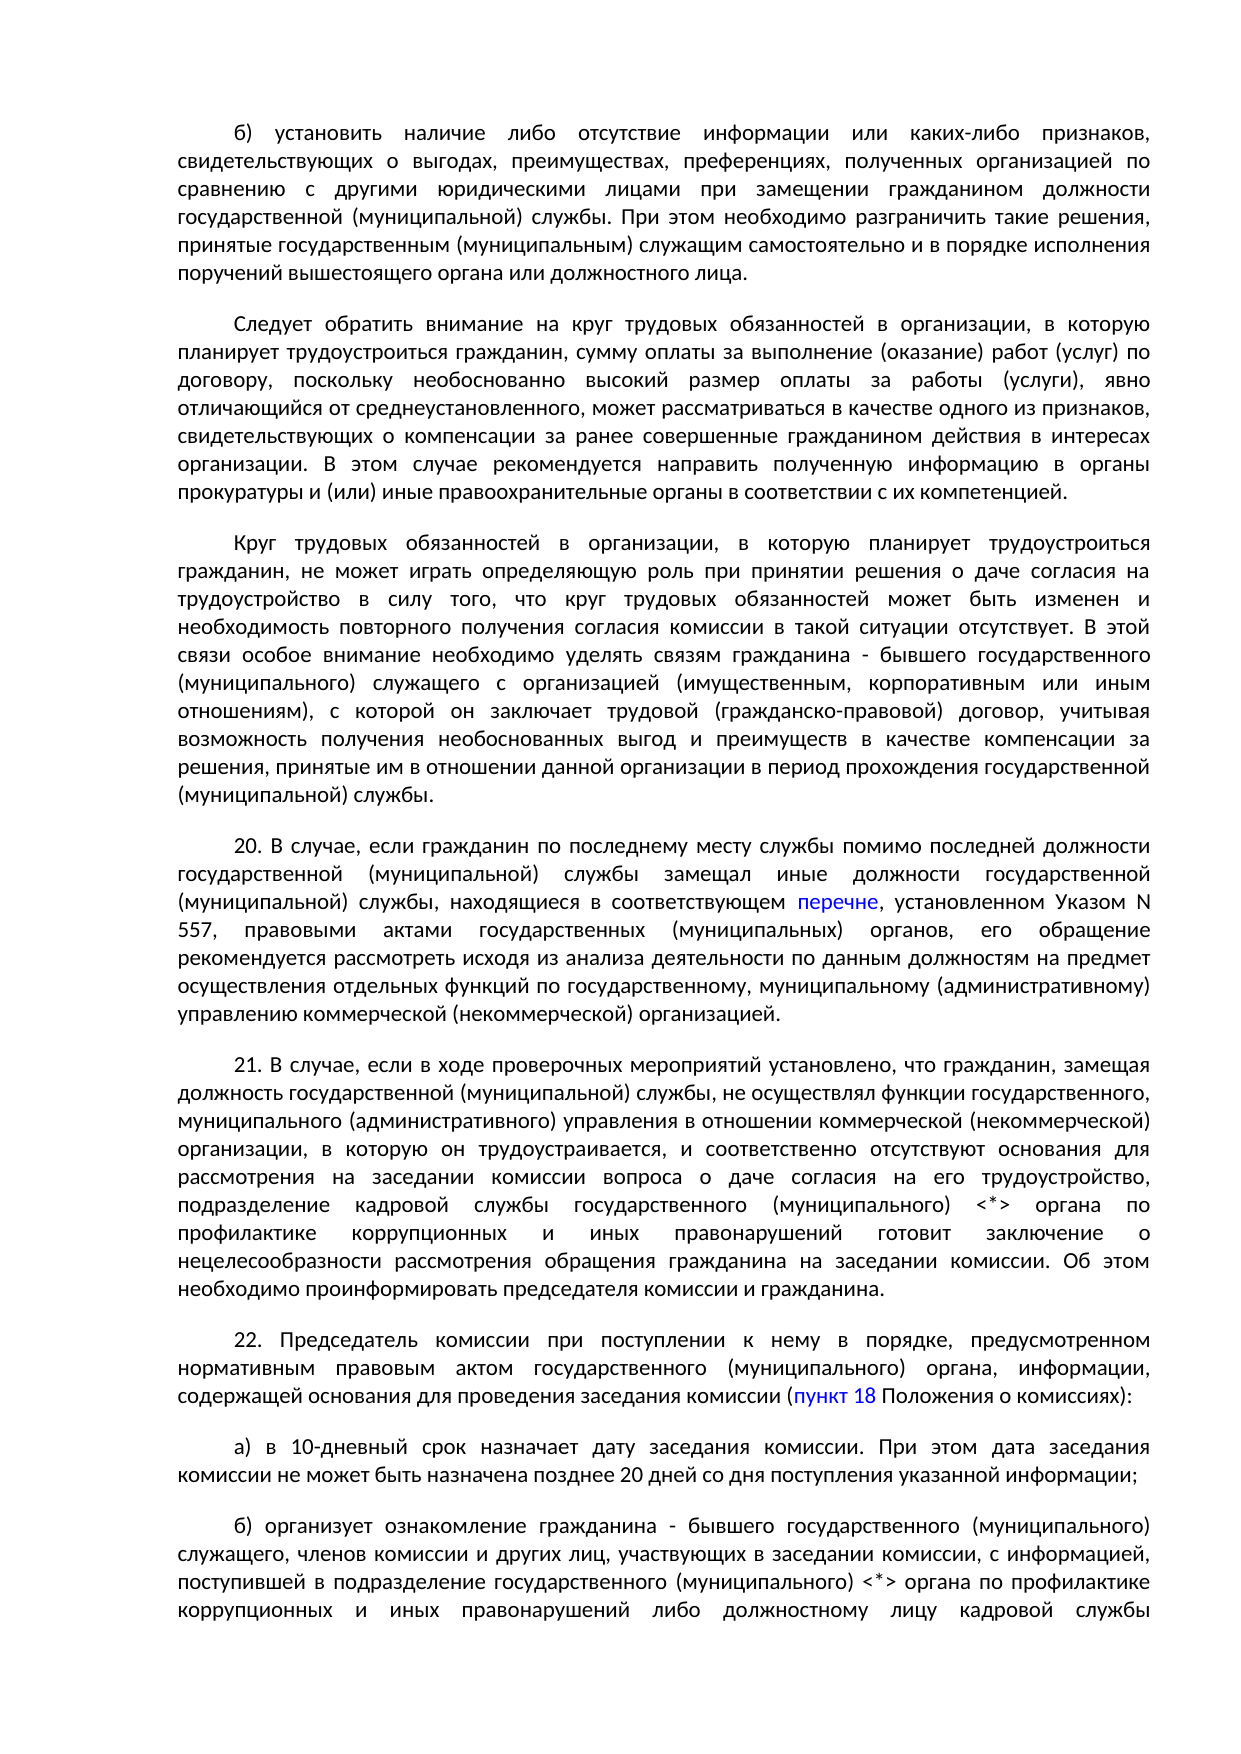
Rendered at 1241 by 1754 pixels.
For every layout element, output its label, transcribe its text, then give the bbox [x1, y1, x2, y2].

text б) установить наличие либо отсутствие информации или каких-либо признаков, свидетельствующих о выгодах, преимуществах, преференциях, полученных организацией по сравнению с другими юридическими лицами при замещении гражданином должности государственной (муниципальной) службы. При этом необходимо разграничить такие решения, принятые государственным (муниципальным) служащим самостоятельно и в порядке исполнения поручений вышестоящего органа или должностного лица. [177, 118, 1152, 286]
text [177, 1511, 1152, 1623]
text Следует обратить внимание на круг трудовых обязанностей в организации, в которую планирует трудоустроиться гражданин, сумму оплаты за выполнение (оказание) работ (услуг) по договору, поскольку необоснованно высокий размер оплаты за работы (услуги), явно отличающийся от среднеустановленного, может рассматриваться в качестве одного из признаков, свидетельствующих о компенсации за ранее совершенные гражданином действия в интересах организации. В этом случае рекомендуется направить полученную информацию в органы прокуратуры и (или) иные правоохранительные органы в соответствии с их компетенцией. [177, 309, 1152, 505]
text а) в 10-дневный срок назначает дату заседания комиссии. При этом дата заседания комиссии не может быть назначена позднее 20 дней со дня поступления указанной информации; [177, 1432, 1152, 1488]
text 22. Председатель комиссии при поступлении к нему в порядке, предусмотренном нормативным правовым актом государственного (муниципального) органа, информации, содержащей основания для проведения заседания комиссии (пункт 18 Положения о комиссиях): [177, 1326, 1152, 1409]
text Круг трудовых обязанностей в организации, в которую планирует трудоустроиться гражданин, не может играть определяющую роль при принятии решения о даче согласия на трудоустройство в силу того, что круг трудовых обязанностей может быть изменен и необходимость повторного получения согласия комиссии в такой ситуации отсутствует. В этой связи особое внимание необходимо уделять связям гражданина - бывшего государственного (муниципального) служащего с организацией (имущественным, корпоративным или иным отношениям), с которой он заключает трудовой (гражданско-правовой) договор, учитывая возможность получения необоснованных выгод и преимуществ в качестве компенсации за решения, принятые им в отношении данной организации в период прохождения государственной (муниципальной) службы. [177, 528, 1152, 808]
text 20. В случае, если гражданин по последнему месту службы помимо последней должности государственной (муниципальной) службы замещал иные должности государственной (муниципальной) службы, находящиеся в соответствующем перечне, установленном Указом N 557, правовыми актами государственных (муниципальных) органов, его обращение рекомендуется рассмотреть исходя из анализа деятельности по данным должностям на предмет осуществления отдельных функций по государственному, муниципальному (административному) управлению коммерческой (некоммерческой) организацией. [177, 831, 1152, 1027]
text 21. В случае, если в ходе проверочных мероприятий установлено, что гражданин, замещая должность государственной (муниципальной) службы, не осуществлял функции государственного, муниципального (административного) управления в отношении коммерческой (некоммерческой) организации, в которую он трудоустраивается, и соответственно отсутствуют основания для рассмотрения на заседании комиссии вопроса о даче согласия на его трудоустройство, подразделение кадровой службы государственного (муниципального) <*> органа по профилактике коррупционных и иных правонарушений готовит заключение о нецелесообразности рассмотрения обращения гражданина на заседании комиссии. Об этом необходимо проинформировать председателя комиссии и гражданина. [177, 1050, 1152, 1303]
